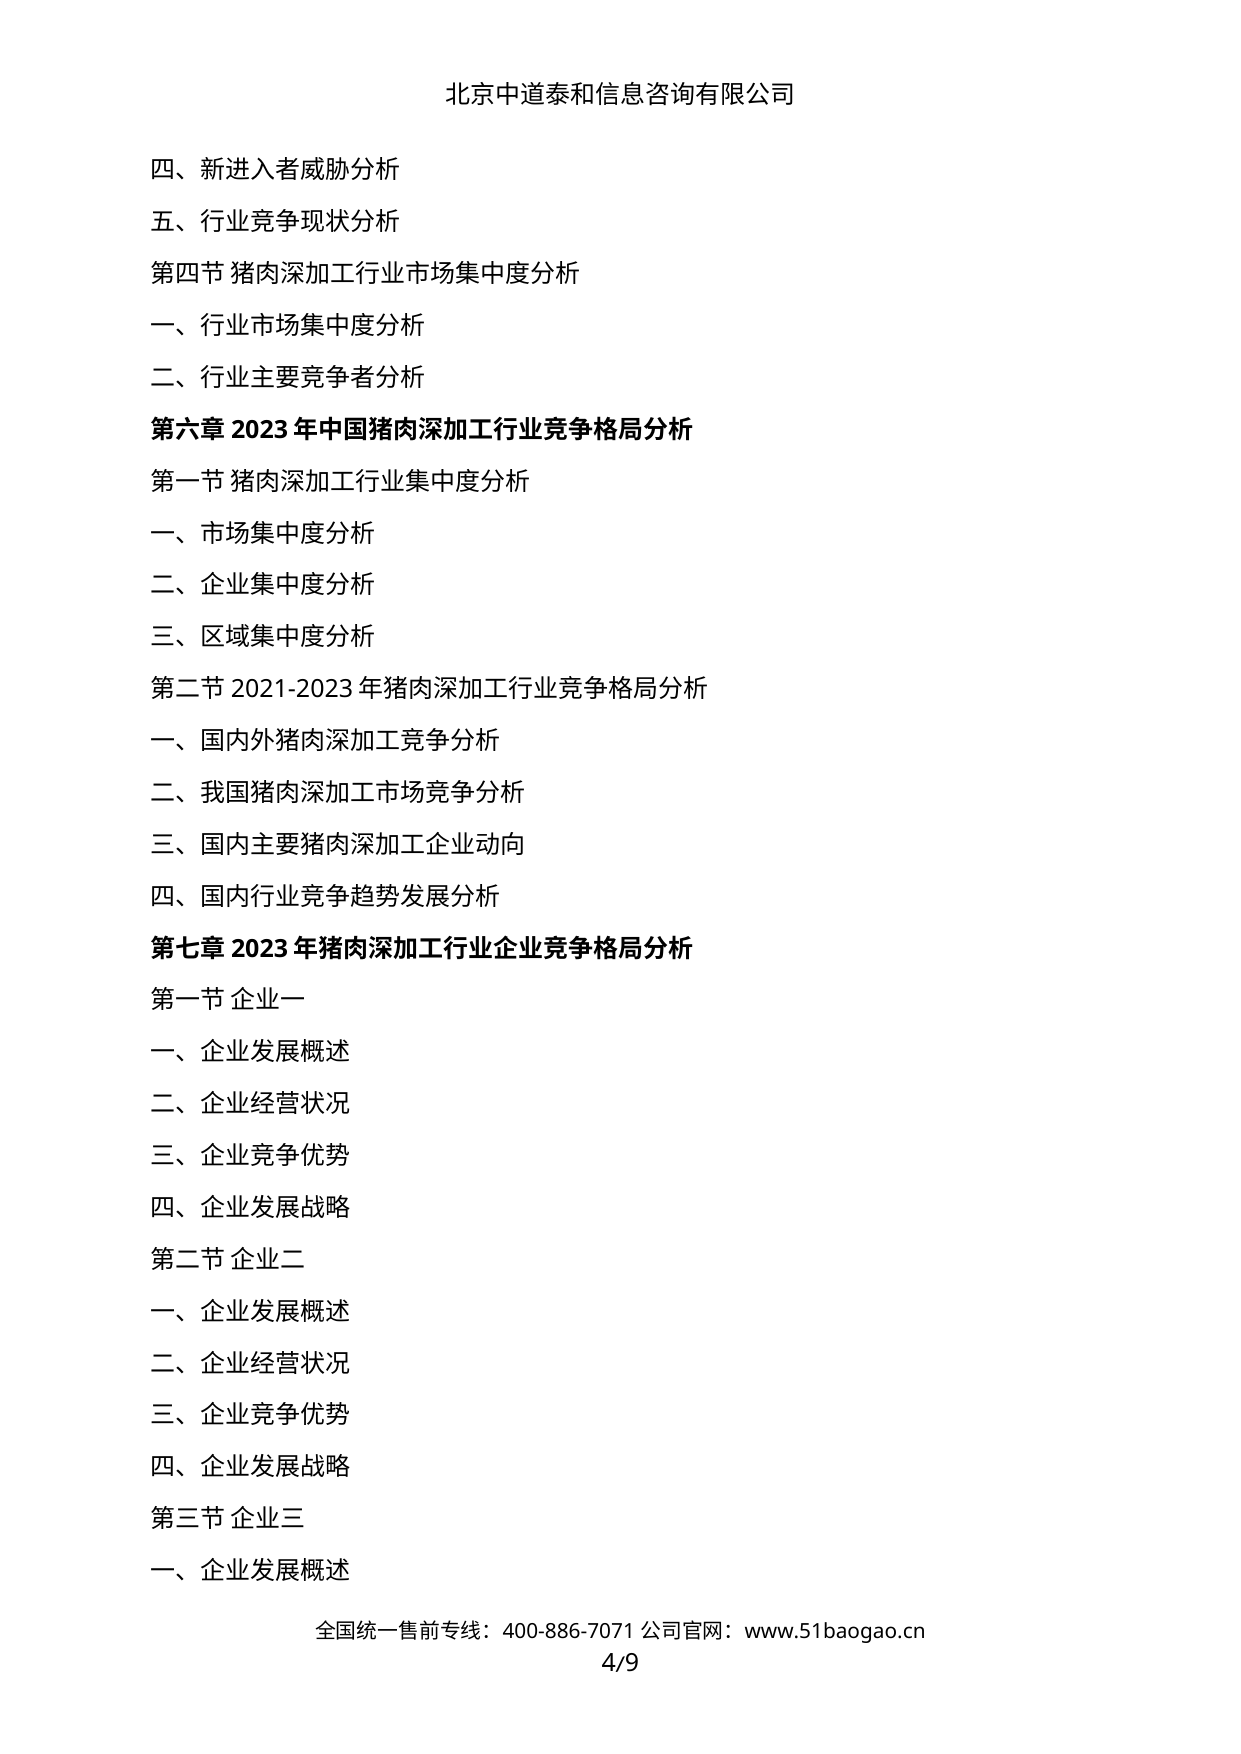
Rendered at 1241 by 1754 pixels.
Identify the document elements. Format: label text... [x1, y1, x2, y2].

text 二、企业经营状况 [150, 1084, 1090, 1120]
text 四、国内行业竞争趋势发展分析 [150, 876, 1090, 912]
text 二、企业集中度分析 [150, 565, 1090, 601]
text 一、市场集中度分析 [150, 513, 1090, 549]
text 四、企业发展战略 [150, 1447, 1090, 1483]
text 一、企业发展概述 [150, 1032, 1090, 1068]
text 第二节 企业二 [150, 1239, 1090, 1276]
text 四、企业发展战略 [150, 1187, 1090, 1224]
text 三、企业竞争优势 [150, 1136, 1090, 1172]
text 二、行业主要竞争者分析 [150, 357, 1090, 394]
text 第七章 2023年猪肉深加工行业企业竞争格局分析 [150, 928, 1090, 964]
text 一、企业发展概述 [150, 1291, 1090, 1327]
text 一、国内外猪肉深加工竞争分析 [150, 721, 1090, 757]
text 第一节 猪肉深加工行业集中度分析 [150, 461, 1090, 497]
text 四、新进入者威胁分析 [150, 150, 1090, 186]
text 第六章 2023年中国猪肉深加工行业竞争格局分析 [150, 409, 1090, 446]
text 二、我国猪肉深加工市场竞争分析 [150, 772, 1090, 809]
text 一、企业发展概述 [150, 1551, 1090, 1587]
text 第一节 企业一 [150, 980, 1090, 1016]
text 第三节 企业三 [150, 1499, 1090, 1535]
text 三、国内主要猪肉深加工企业动向 [150, 824, 1090, 861]
text 第四节 猪肉深加工行业市场集中度分析 [150, 254, 1090, 290]
text 三、企业竞争优势 [150, 1395, 1090, 1431]
text 三、区域集中度分析 [150, 617, 1090, 653]
text 第二节 2021-2023年猪肉深加工行业竞争格局分析 [150, 669, 1090, 705]
text 一、行业市场集中度分析 [150, 306, 1090, 342]
text 二、企业经营状况 [150, 1343, 1090, 1379]
text 五、行业竞争现状分析 [150, 202, 1090, 238]
